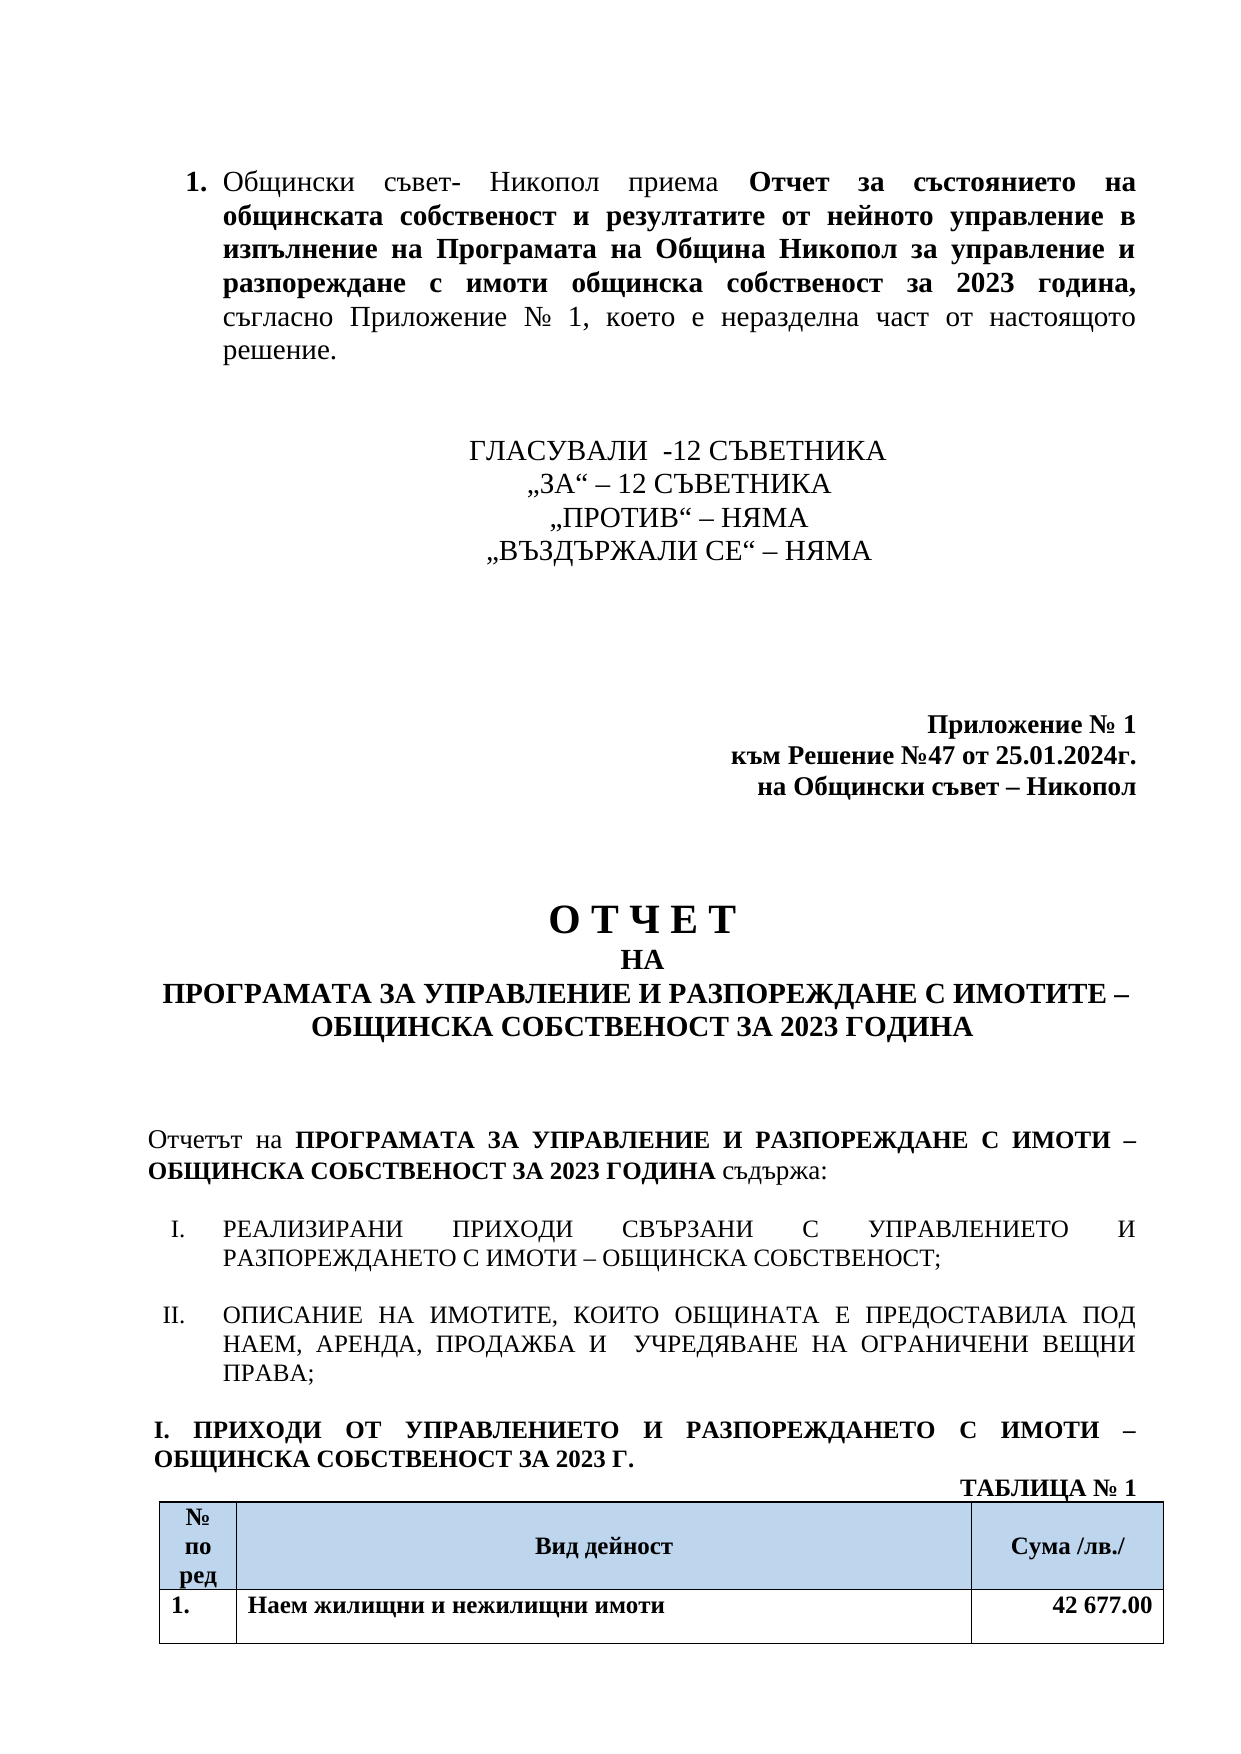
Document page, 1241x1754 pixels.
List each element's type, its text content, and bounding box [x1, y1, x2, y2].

table_cell 42 677.00 [972, 1590, 1163, 1643]
text Приложение № 1 [148, 708, 1137, 739]
text „ЗА“ – 12 СЪВЕТНИКА [148, 466, 1137, 500]
table_cell Наем жилищни и нежилищни имоти [237, 1590, 971, 1643]
text ГЛАСУВАЛИ -12 СЪВЕТНИКА [148, 433, 1134, 466]
text І. приходИ ОТ управлението и разпореждането с имоти – общинска собственост за 2023 г. [154, 1415, 1137, 1473]
table_cell 1. [160, 1590, 236, 1643]
text Таблица № 1 [154, 1473, 1137, 1501]
text Програмата за управление и разпореждане с имотите –общинска собственост за 2023 година [148, 976, 1137, 1043]
text О Т Ч Е Т [148, 894, 1137, 942]
table_header Вид дейност [237, 1503, 971, 1589]
table_header № по ред [160, 1503, 236, 1589]
list Реализирани приходи свързани с управлението и разпореждането с имоти – общинска собственост; [185, 1214, 1137, 1271]
list Описание на имотите, които Общината е предоставила под наем, аренда, продажба и учредяване на ограничени вещни права; [185, 1300, 1137, 1386]
text Отчетът на Програмата за управление и разпореждане с имоти –общинска собственост за 2023 година съдържа: [148, 1123, 1137, 1185]
list Общински съвет- Никопол приема Отчет за състоянието на общинската собственост и резултатите от нейното управление в изпълнение на Програмата на Община Никопол за управление и разпореждане с имоти общинска собственост за 2023 година, съгласно Приложение № 1, което е неразделна част от настоящото решение. [185, 164, 1137, 366]
table_header Сума /лв./ [972, 1503, 1163, 1589]
text на Общински съвет – Никопол [148, 770, 1137, 801]
text „ВЪЗДЪРЖАЛИ СЕ“ – НЯМА [148, 533, 1137, 567]
text „ПРОТИВ“ – НЯМА [148, 500, 1137, 533]
text към Решение №47 от 25.01.2024г. [148, 739, 1137, 770]
text На [148, 942, 1137, 976]
